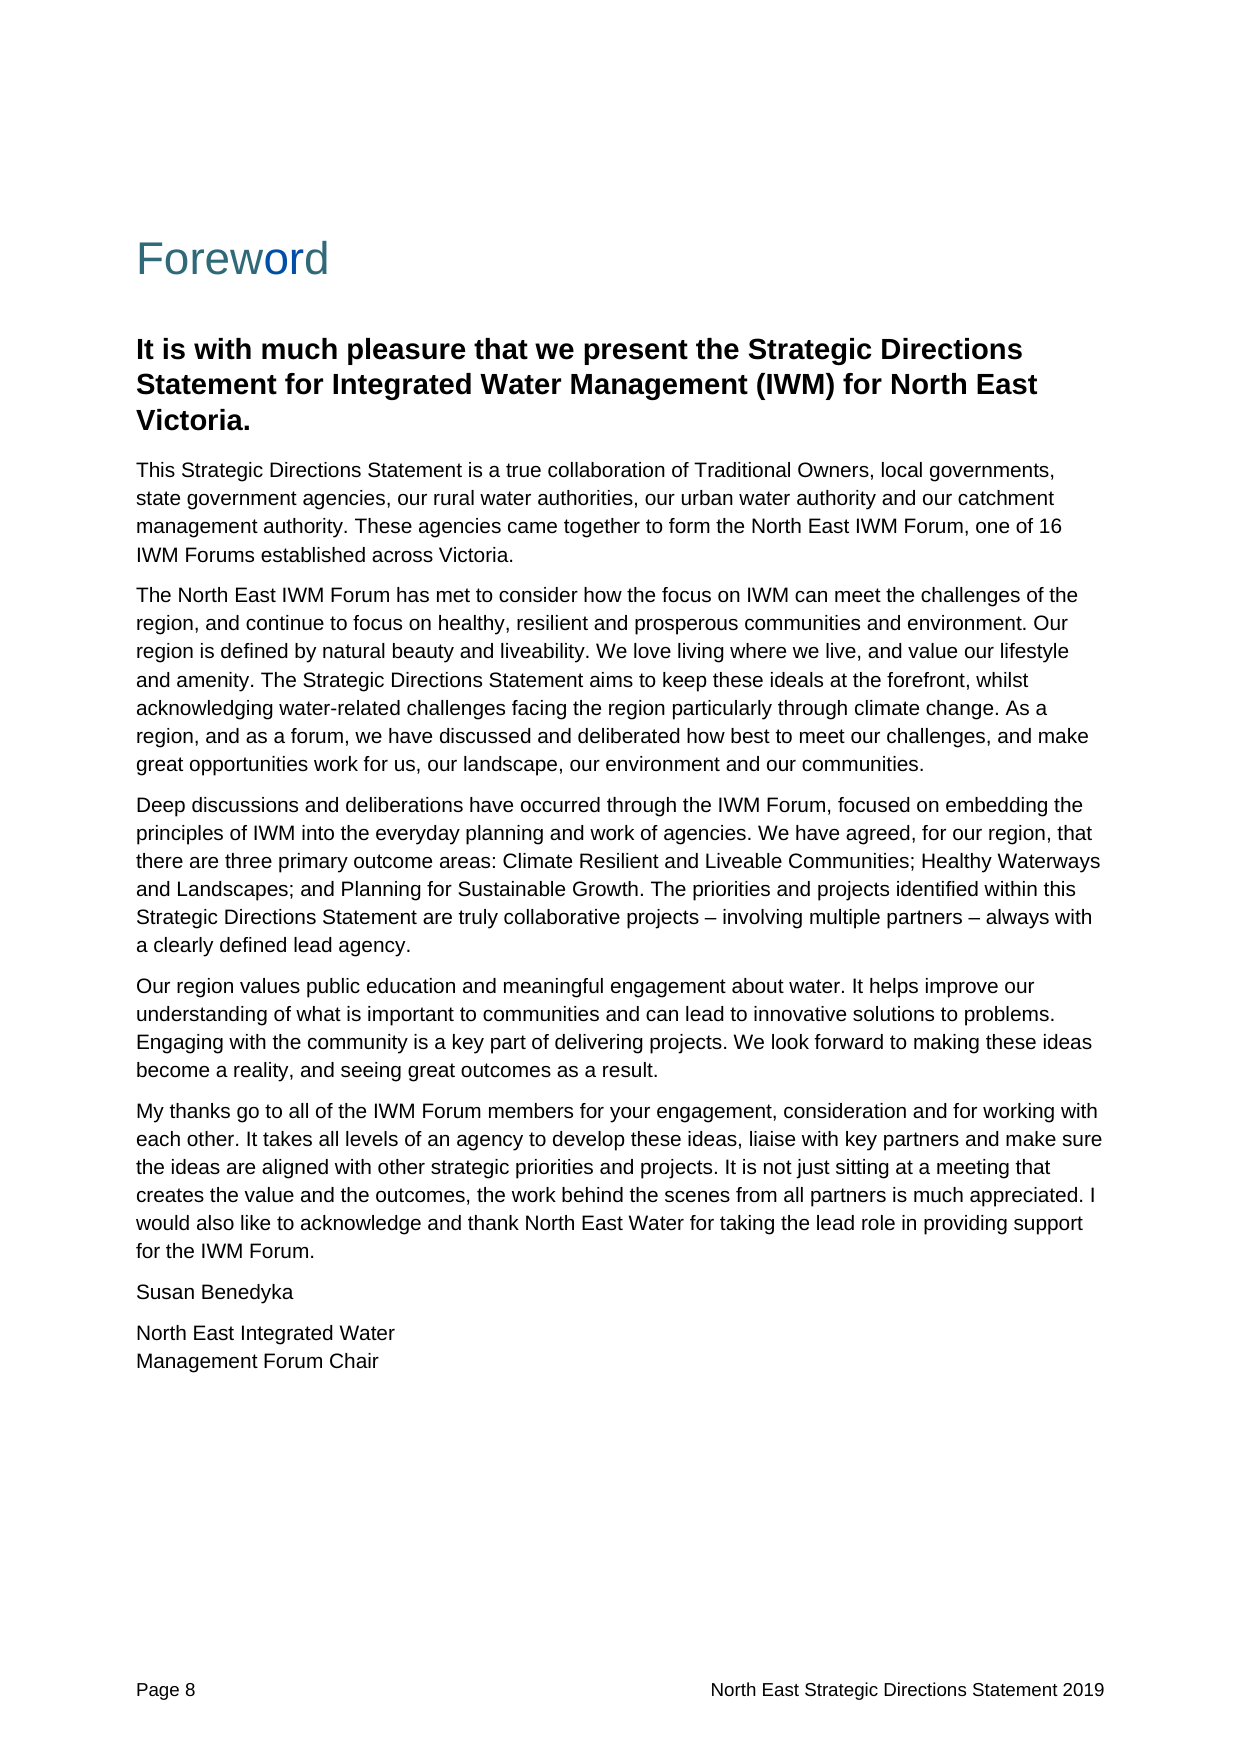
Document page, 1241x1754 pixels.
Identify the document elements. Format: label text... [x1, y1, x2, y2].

text My thanks go to all of the IWM Forum members for your engagement, consideration and for working with each other. It takes all levels of an agency to develop these ideas, liaise with key partners and make sure the ideas are aligned with other strategic priorities and projects. It is not just sitting at a meeting that creates the value and the outcomes, the work behind the scenes from all partners is much appreciated. I would also like to acknowledge and thank North East Water for taking the lead role in providing support for the IWM Forum. [136, 1094, 1104, 1263]
text Susan Benedyka [136, 1276, 1104, 1304]
text It is with much pleasure that we present the Strategic Directions Statement for Integrated Water Management (IWM) for North East Victoria. [136, 330, 1104, 436]
text Management Forum Chair [136, 1344, 1104, 1373]
text Deep discussions and deliberations have occurred through the IWM Forum, focused on embedding the principles of IWM into the everyday planning and work of agencies. We have agreed, for our region, that there are three primary outcome areas: Climate Resilient and Liveable Communities; Healthy Waterways and Landscapes; and Planning for Sustainable Growth. The priorities and projects identified within this Strategic Directions Statement are truly collaborative projects – involving multiple partners – always with a clearly defined lead agency. [136, 788, 1104, 957]
text This Strategic Directions Statement is a true collaboration of Traditional Owners, local governments, state government agencies, our rural water authorities, our urban water authority and our catchment management authority. These agencies came together to form the North East IWM Forum, one of 16 IWM Forums established across Victoria. [136, 454, 1104, 566]
text The North East IWM Forum has met to consider how the focus on IWM can meet the challenges of the region, and continue to focus on healthy, resilient and prosperous communities and environment. Our region is defined by natural beauty and liveability. We love living where we live, and value our lifestyle and amenity. The Strategic Directions Statement aims to keep these ideals at the forefront, whilst acknowledging water-related challenges facing the region particularly through climate change. As a region, and as a forum, we have discussed and deliberated how best to meet our challenges, and make great opportunities work for us, our landscape, our environment and our communities. [136, 579, 1104, 776]
subtitle Foreword [136, 231, 1104, 284]
text Our region values public education and meaningful engagement about water. It helps improve our understanding of what is important to communities and can lead to innovative solutions to problems. Engaging with the community is a key part of delivering projects. We look forward to making these ideas become a reality, and seeing great outcomes as a result. [136, 969, 1104, 1082]
text North East Integrated Water [136, 1316, 1104, 1344]
